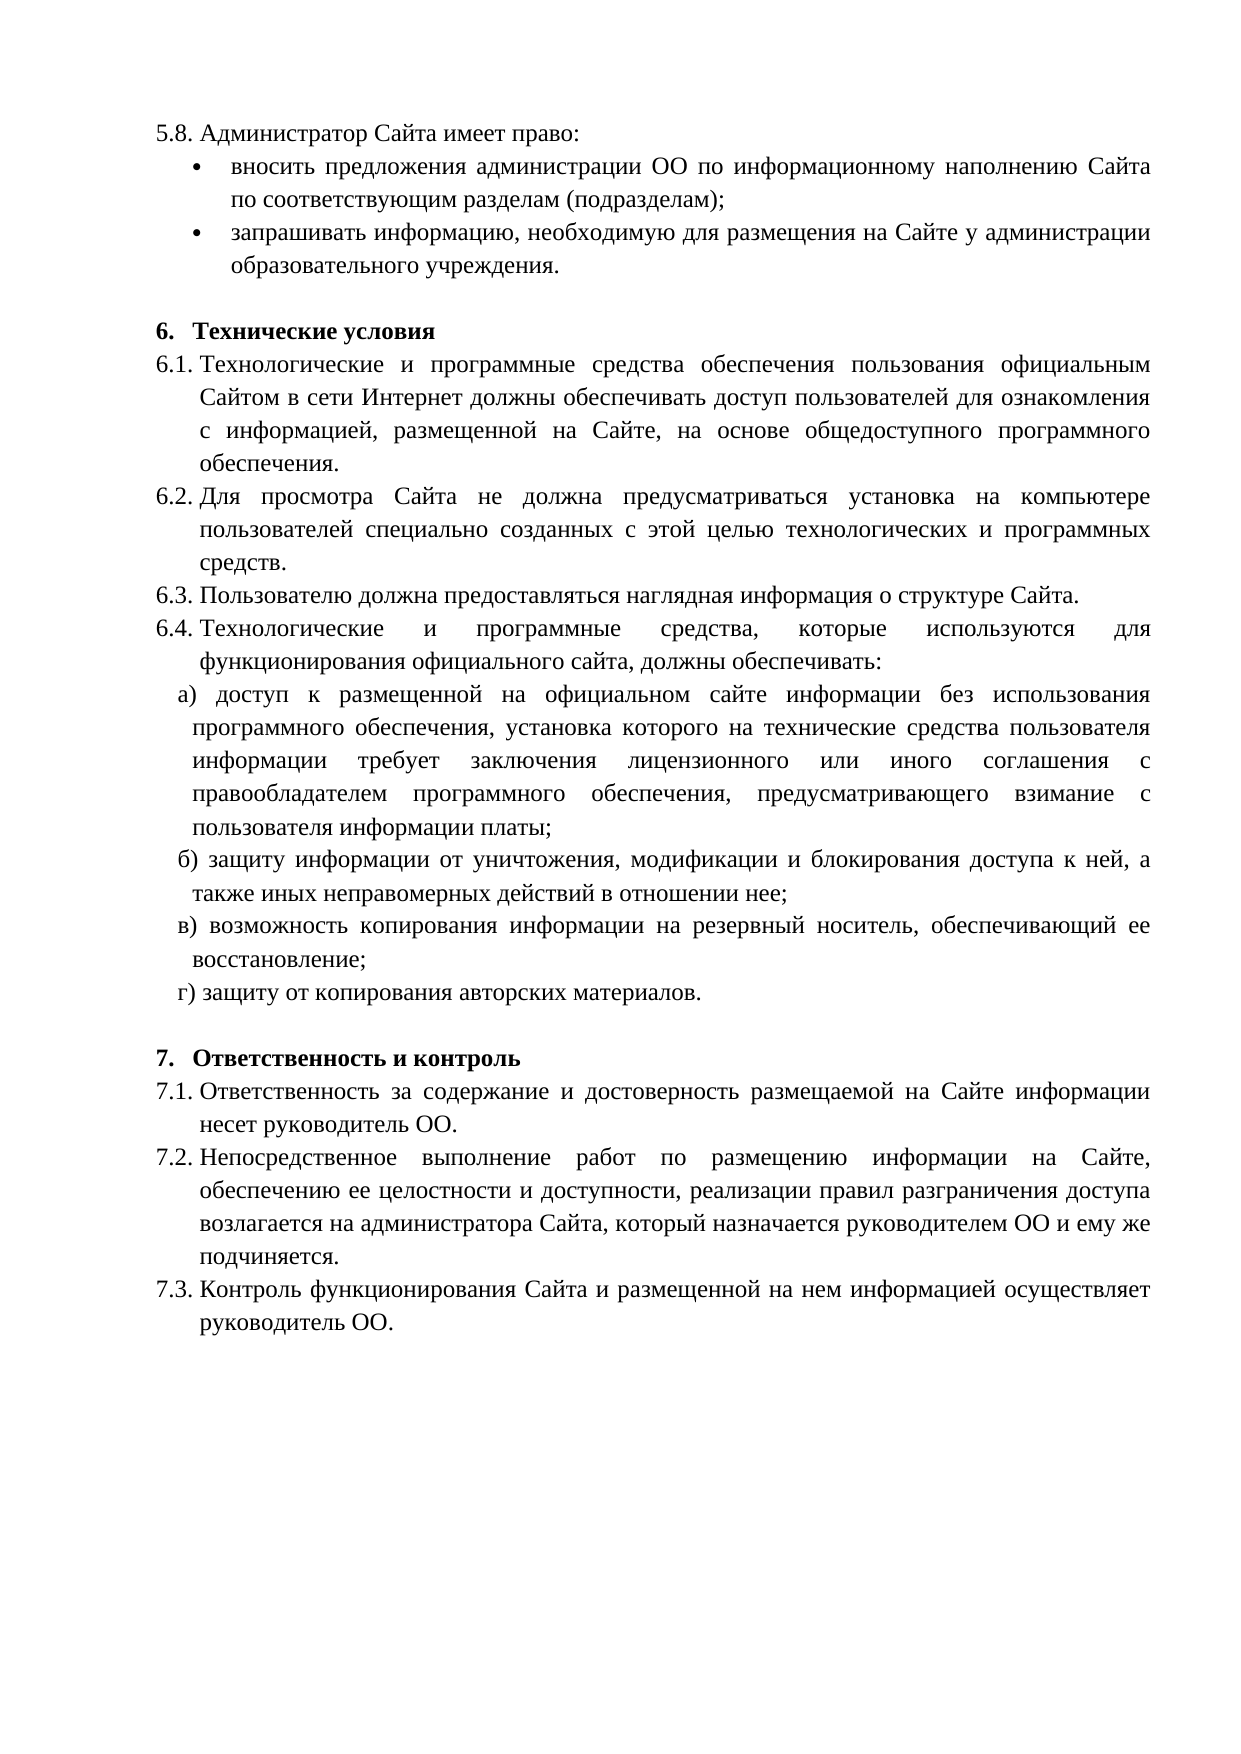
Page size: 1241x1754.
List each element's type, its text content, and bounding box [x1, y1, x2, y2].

text г) защиту от копирования авторских материалов. [177, 977, 1152, 1005]
list Ответственность и контроль [156, 1043, 1152, 1071]
list Администратор Сайта имеет право: [156, 118, 1152, 147]
list Контроль функционирования Сайта и размещенной на нем информацией осуществляет руководитель ОО. [156, 1274, 1152, 1336]
list Непосредственное выполнение работ по размещению информации на Сайте, обеспечению ее целостности и доступности, реализации правил разграничения доступа возлагается на администратора Сайта, который назначается руководителем ОО и ему же подчиняется. [156, 1142, 1152, 1269]
list вносить предложения администрации ОО по информационному наполнению Сайта по соответствующим разделам (подразделам); [193, 151, 1152, 213]
text в) возможность копирования информации на резервный носитель, обеспечивающий ее восстановление; [177, 911, 1152, 972]
text а) доступ к размещенной на официальном сайте информации без использования программного обеспечения, установка которого на технические средства пользователя информации требует заключения лицензионного или иного соглашения с правообладателем программного обеспечения, предусматривающего взимание с пользователя информации платы; [177, 679, 1152, 840]
text б) защиту информации от уничтожения, модификации и блокирования доступа к ней, а также иных неправомерных действий в отношении нее; [177, 844, 1152, 906]
list Для просмотра Сайта не должна предусматриваться установка на компьютере пользователей специально созданных с этой целью технологических и программных средств. [156, 481, 1152, 576]
list Технологические и программные средства обеспечения пользования официальным Сайтом в сети Интернет должны обеспечивать доступ пользователей для ознакомления с информацией, размещенной на Сайте, на основе общедоступного программного обеспечения. [156, 349, 1152, 477]
list Технические условия [156, 316, 1152, 345]
list Технологические и программные средства, которые используются для функционирования официального сайта, должны обеспечивать: [156, 613, 1152, 675]
list Ответственность за содержание и достоверность размещаемой на Сайте информации несет руководитель ОО. [156, 1076, 1152, 1137]
list запрашивать информацию, необходимую для размещения на Сайте у администрации образовательного учреждения. [193, 217, 1152, 279]
list Пользователю должна предоставляться наглядная информация о структуре Сайта. [156, 580, 1152, 609]
